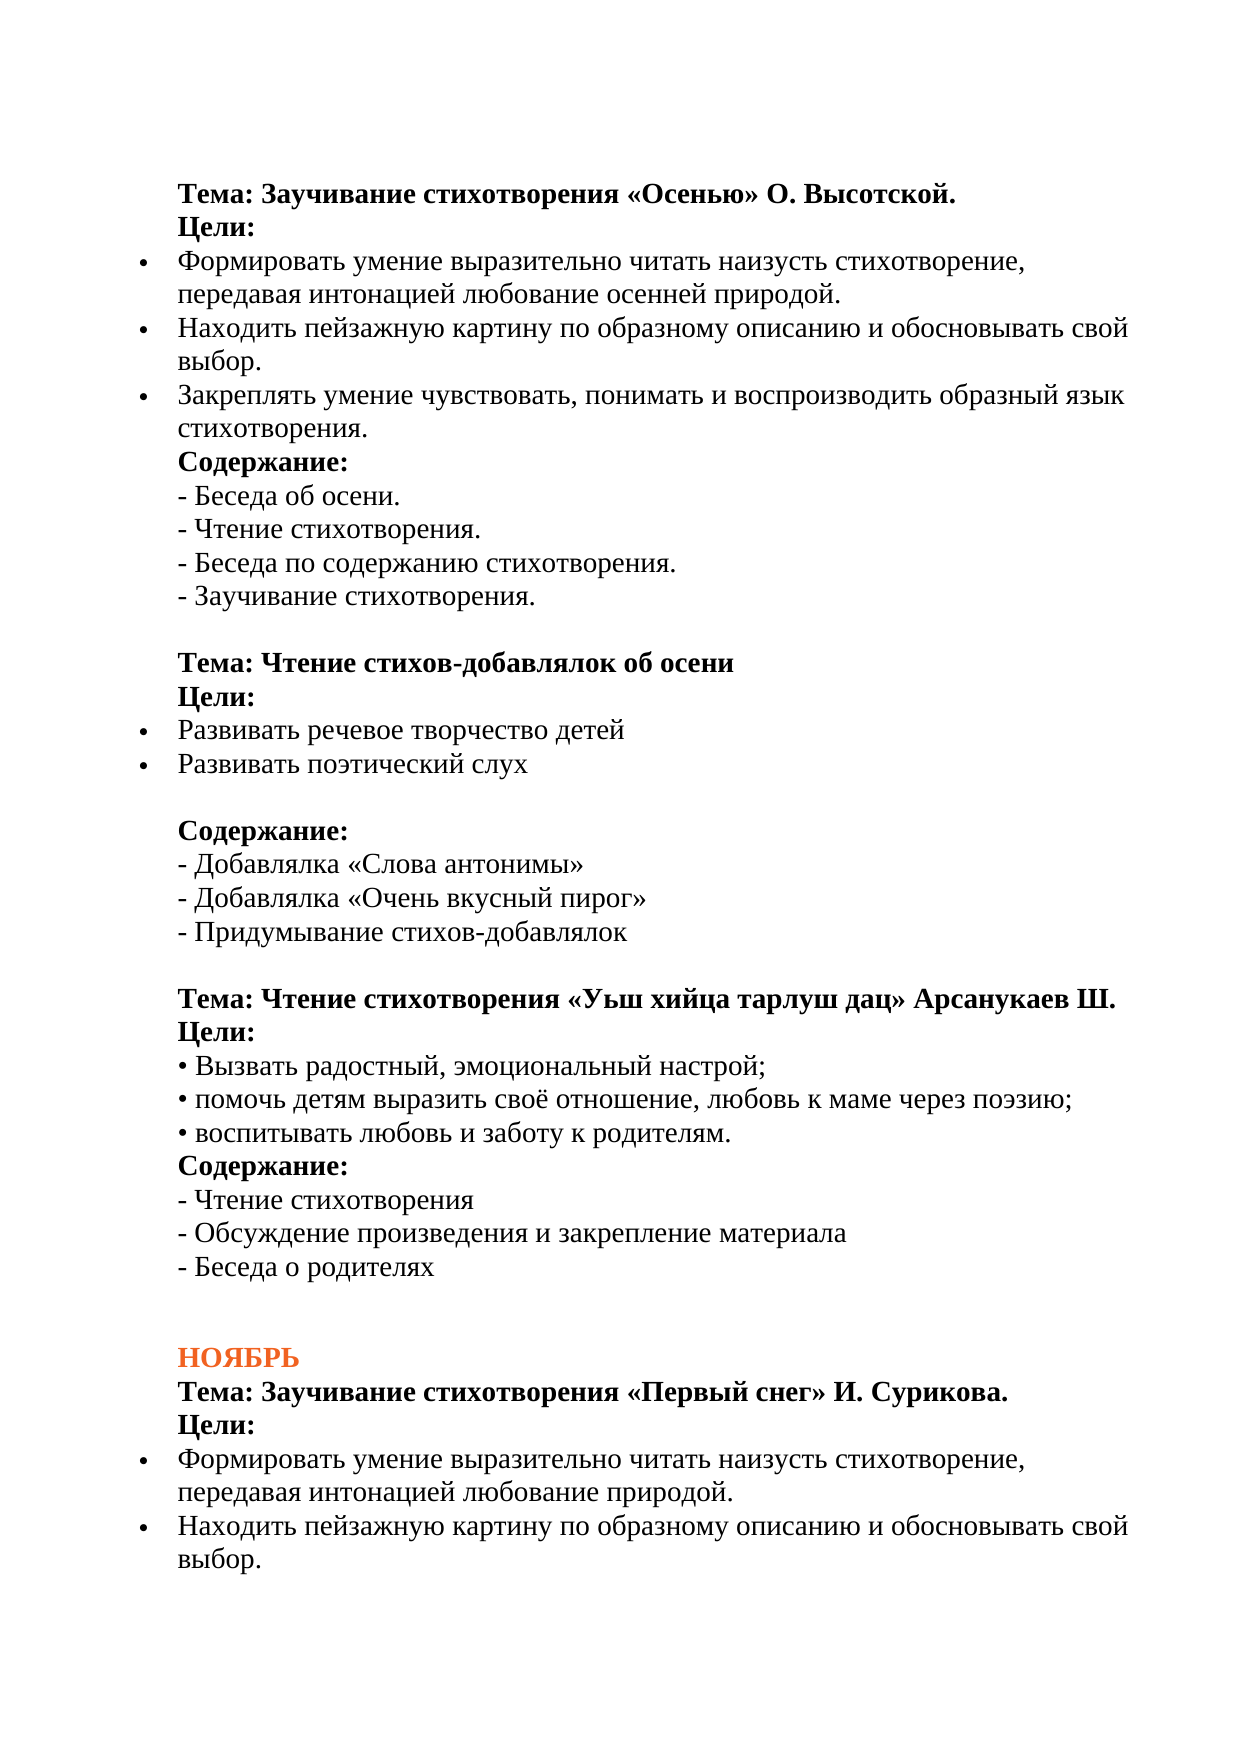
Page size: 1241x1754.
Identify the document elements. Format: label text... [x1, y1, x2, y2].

list Формировать умение выразительно читать наизусть стихотворение, передавая интонацией любование природой. [140, 1441, 1152, 1508]
list Находить пейзажную картину по образному описанию и обосновывать свой выбор. [140, 310, 1152, 377]
text НОЯБРЬ [177, 1340, 1152, 1374]
list Развивать речевое творчество детей [140, 712, 1152, 746]
list Развивать поэтический слух [140, 746, 1152, 779]
text - Беседа по содержанию стихотворения. [177, 545, 1152, 578]
text - Добавлялка «Слова антонимы» [177, 847, 1152, 880]
text - Беседа об осени. [177, 478, 1152, 511]
text Цели: [177, 1407, 1152, 1441]
text - Беседа о родителях [177, 1249, 1152, 1283]
text Тема: Заучивание стихотворения «Осенью» О. Высотской. [177, 176, 1152, 209]
text - Заучивание стихотворения. [177, 578, 1152, 612]
text - Чтение стихотворения. [177, 511, 1152, 545]
text Тема: Заучивание стихотворения «Первый снег» И. Сурикова. [177, 1374, 1152, 1407]
text - Добавлялка «Очень вкусный пирог» [177, 880, 1152, 914]
text Содержание: [177, 444, 1152, 478]
text Содержание: [177, 813, 1152, 847]
text - Придумывание стихов-добавлялок [177, 914, 1152, 947]
text Тема: Чтение стихотворения «Уьш хийца тарлуш дац» Арсанукаев Ш. [177, 981, 1152, 1014]
text • Вызвать радостный, эмоциональный настрой; [177, 1048, 1152, 1081]
text • воспитывать любовь и заботу к родителям. [177, 1115, 1152, 1148]
text Цели: [177, 209, 1152, 243]
list Закреплять умение чувствовать, понимать и воспроизводить образный язык стихотворения. [140, 377, 1152, 444]
text Цели: [177, 679, 1152, 712]
text - Обсуждение произведения и закрепление материала [177, 1216, 1152, 1249]
text - Чтение стихотворения [177, 1182, 1152, 1216]
text Содержание: [177, 1148, 1152, 1182]
list Находить пейзажную картину по образному описанию и обосновывать свой выбор. [140, 1508, 1152, 1575]
text Тема: Чтение стихов-добавлялок об осени [177, 645, 1152, 679]
list Формировать умение выразительно читать наизусть стихотворение, передавая интонацией любование осенней природой. [140, 243, 1152, 310]
text Цели: [177, 1014, 1152, 1048]
text • помочь детям выразить своё отношение, любовь к маме через поэзию; [177, 1081, 1152, 1115]
